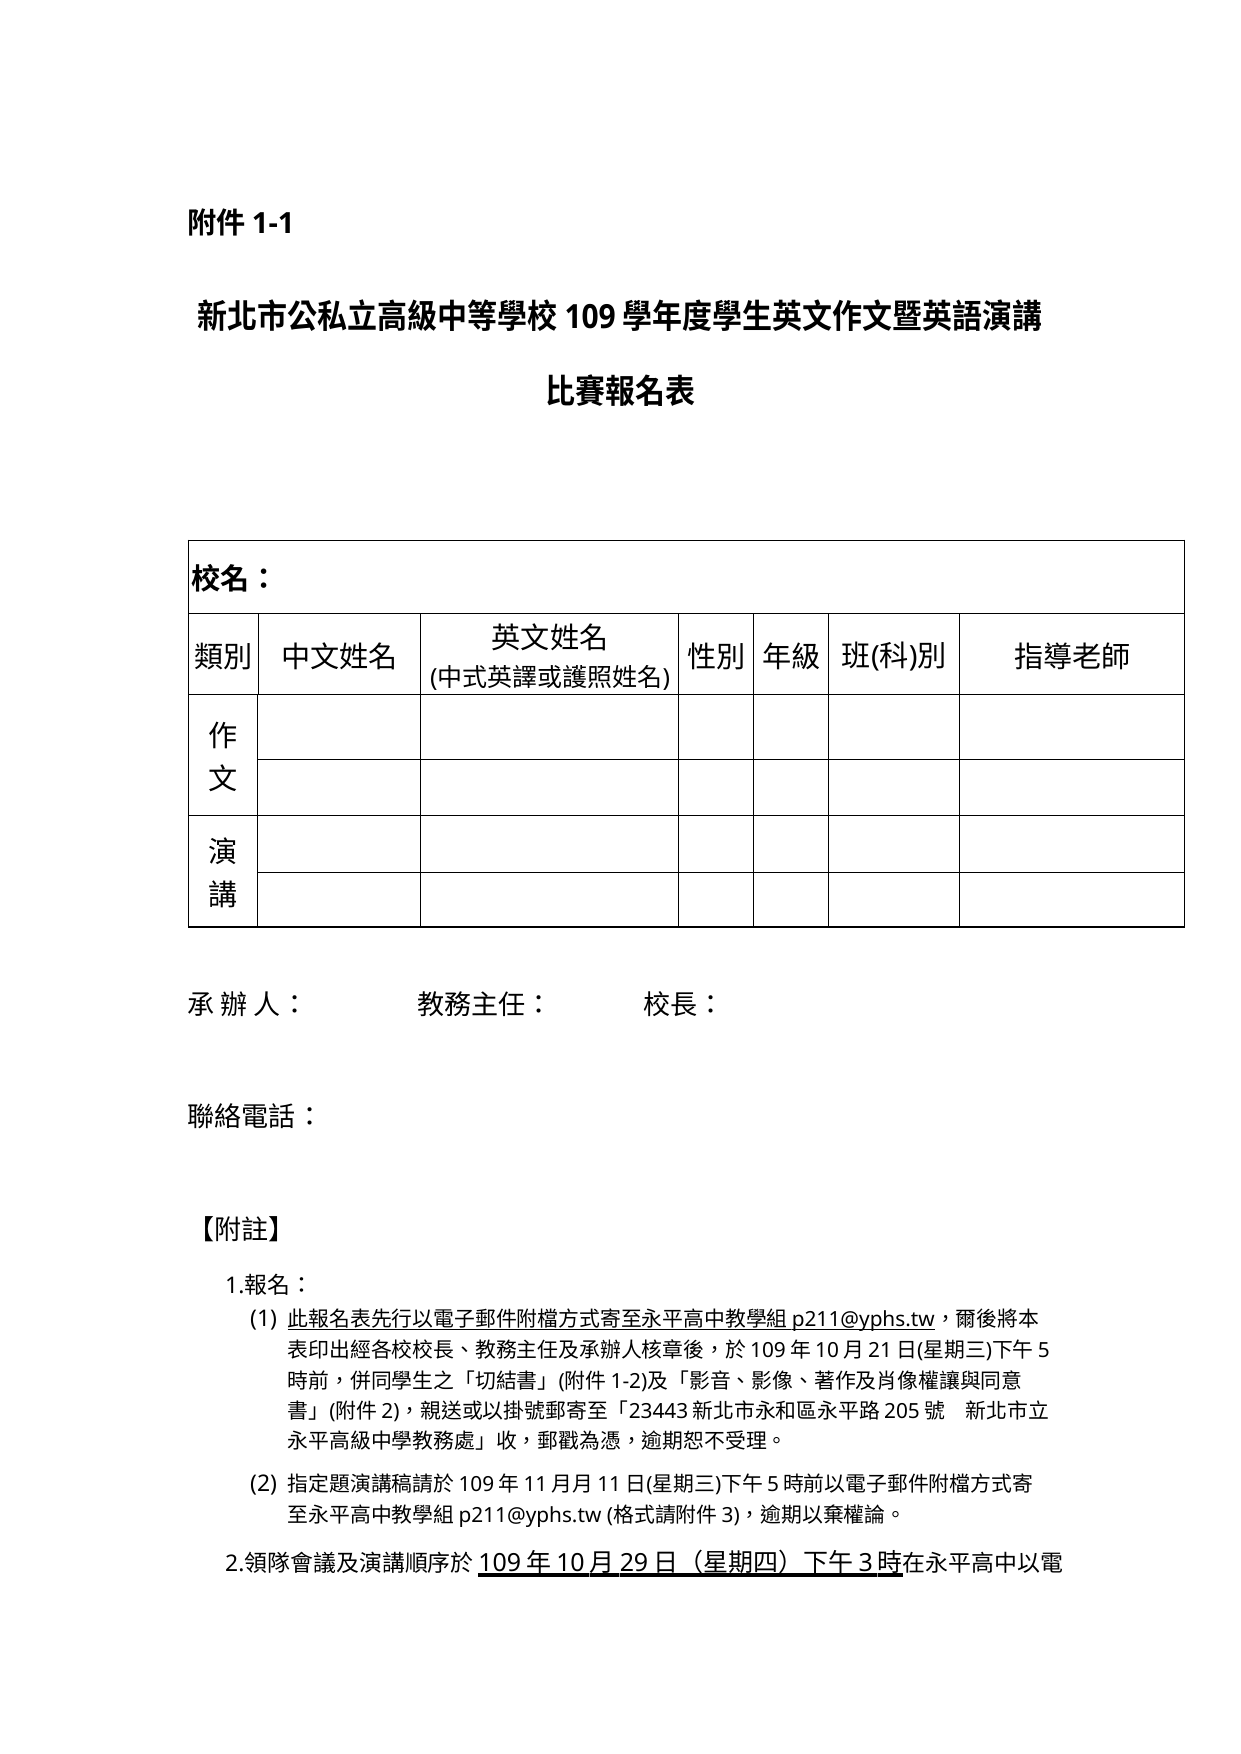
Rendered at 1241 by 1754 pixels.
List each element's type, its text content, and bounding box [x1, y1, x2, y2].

table_cell [960, 695, 1184, 759]
table_cell [754, 760, 828, 815]
table_cell 演 講 [189, 816, 257, 926]
table_cell [679, 816, 753, 872]
list 此報名表先行以電子郵件附檔方式寄至永平高中教學組p211@yphs.tw，爾後將本表印出經各校校長、教務主任及承辦人核章後，於109年10月21日(星期三)下午5時前，併同學生之「切結書」(附件1-2)及「影音、影像、著作及肖像權讓與同意書」(附件2)，親送或以掛號郵寄至「23443新北市永和區永平路205號 新北市立永平高級中學教務處」收，郵戳為憑，逾期恕不受理。 [250, 1302, 1053, 1455]
table_cell [258, 760, 420, 815]
table_cell [421, 873, 678, 926]
text 【附註】 [187, 1190, 1053, 1265]
table_cell 中文姓名 [259, 614, 420, 694]
table_cell [258, 873, 420, 926]
text 承 辦 人： 教務主任： 校長： [187, 965, 1053, 1040]
table_cell 年級 [754, 614, 828, 694]
table_cell 類別 [189, 614, 258, 694]
table_header 校名： [189, 541, 1184, 613]
table_cell [421, 695, 678, 759]
list 指定題演講稿請於109年11月月11日(星期三)下午5時前以電子郵件附檔方式寄至永平高中教學組p211@yphs.tw (格式請附件3)，逾期以棄權論。 [250, 1467, 1053, 1529]
table_cell [829, 873, 959, 926]
table_cell [829, 816, 959, 872]
table_cell [829, 695, 959, 759]
table_cell 班(科)別 [829, 614, 959, 694]
table_cell [679, 760, 753, 815]
table_cell [754, 816, 828, 872]
text 附件1-1 [187, 183, 1053, 258]
table_cell [754, 873, 828, 926]
table_cell [258, 695, 420, 759]
table_cell [258, 816, 420, 872]
table_cell [960, 760, 1184, 815]
table_cell [829, 760, 959, 815]
table_cell [421, 760, 678, 815]
table_cell 作 文 [189, 695, 257, 815]
table_cell [754, 695, 828, 759]
table_cell [679, 873, 753, 926]
text 新北市公私立高級中等學校109學年度學生英文作文暨英語演講比賽報名表 [187, 277, 1053, 427]
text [225, 1541, 1083, 1579]
table_cell [679, 695, 753, 759]
table_cell [421, 816, 678, 872]
table_cell [960, 816, 1184, 872]
table_cell 英文姓名 (中式英譯或護照姓名) [421, 614, 678, 694]
table_cell [960, 873, 1184, 926]
text 聯絡電話： [187, 1077, 1053, 1152]
table_cell 性別 [679, 614, 753, 694]
table_cell 指導老師 [960, 614, 1184, 694]
text 1.報名： [225, 1265, 1083, 1302]
